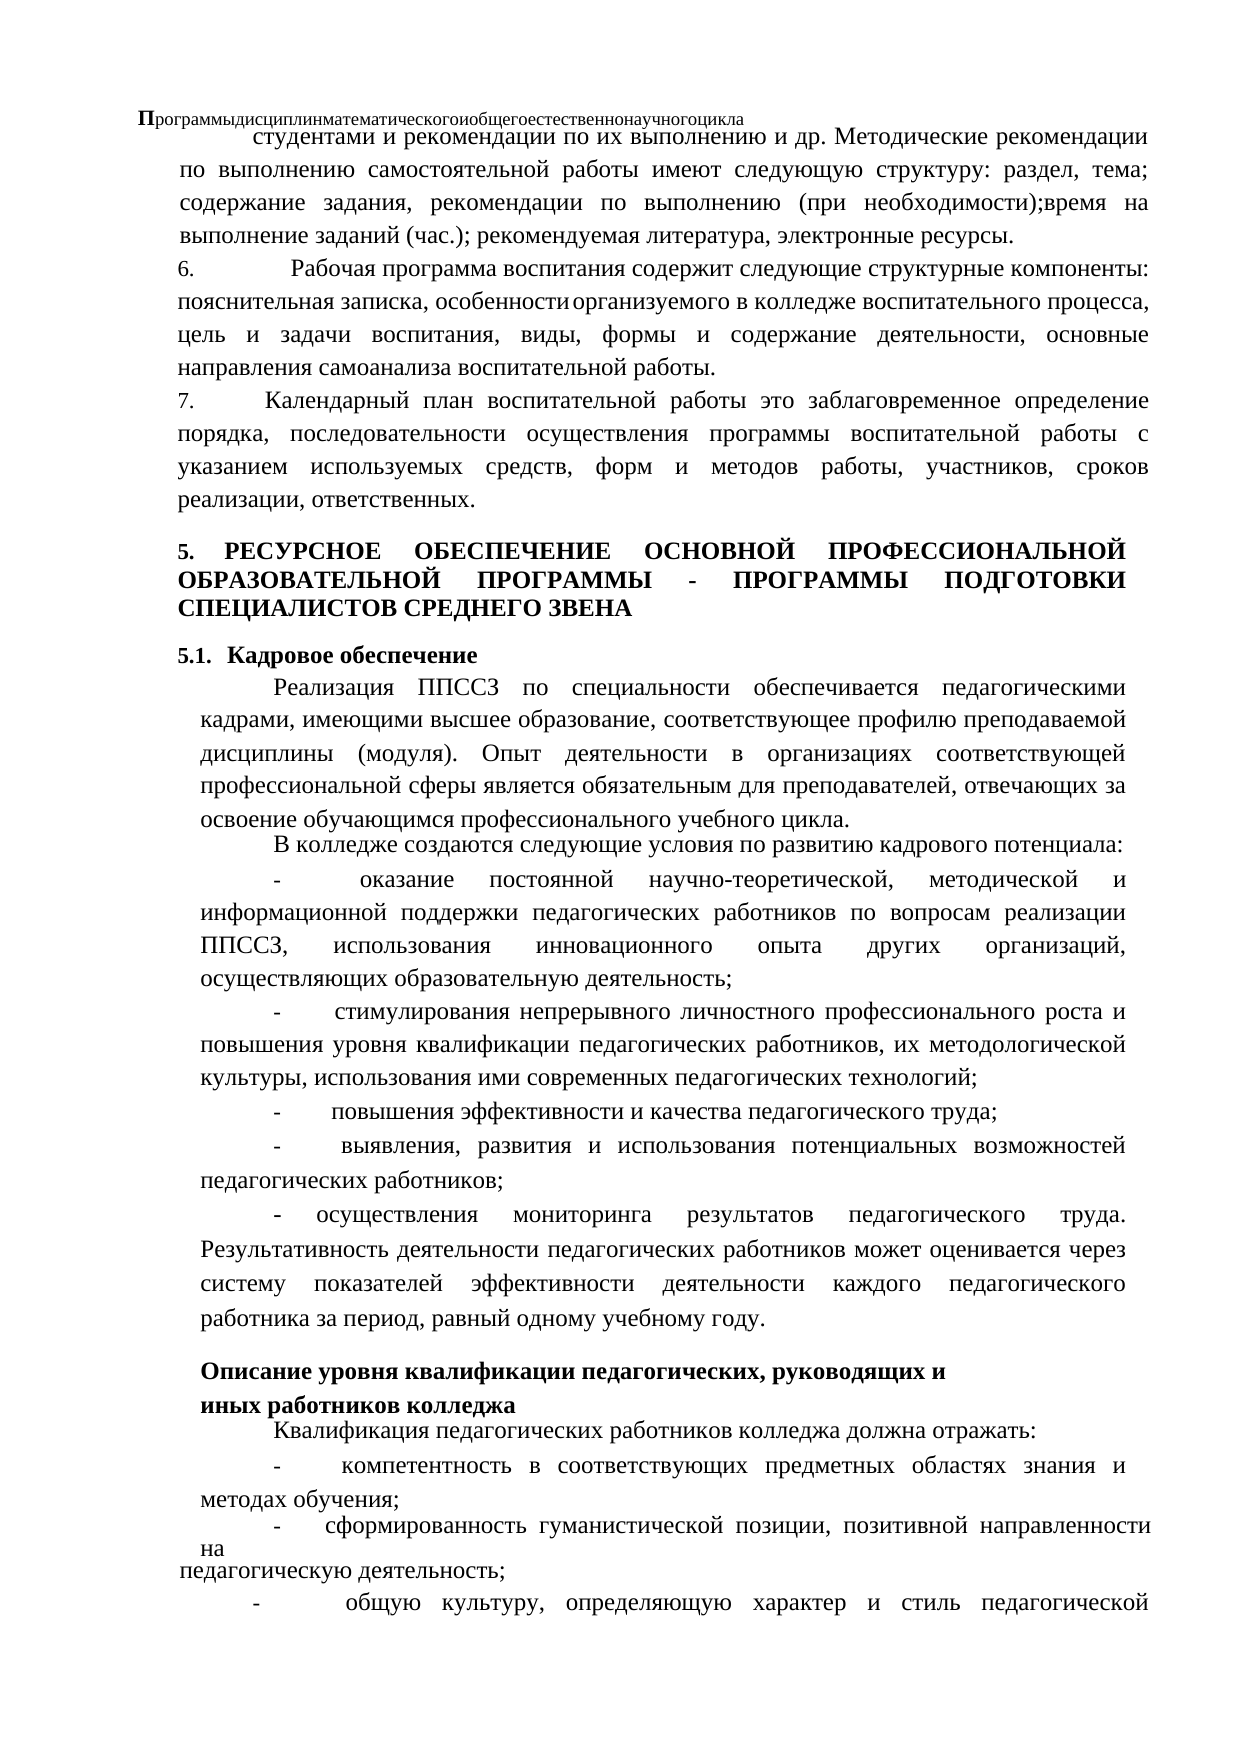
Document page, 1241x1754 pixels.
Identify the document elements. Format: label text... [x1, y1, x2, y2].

text - осуществления мониторинга результатов педагогического труда. Результативность деятельности педагогических работников может оценивается через систему показателей эффективности деятельности каждого педагогического работника за период, равный одному учебному году. [200, 1195, 1127, 1333]
list компетентность в соответствующих предметных областях знания и методах обучения; [200, 1447, 1127, 1515]
list сформированность гуманистической позиции, позитивной направленности на [200, 1515, 1152, 1561]
text Реализация ППССЗ по специальности обеспечивается педагогическими кадрами, имеющими высшее образование, соответствующее профилю преподаваемой дисциплины (модуля). Опыт деятельности в организациях соответствующей профессиональной сферы является обязательным для преподавателей, отвечающих за освоение обучающимся профессионального учебного цикла. [200, 668, 1127, 834]
list Календарный план воспитательной работы это заблаговременное определение порядка, последовательности осуществления программы воспитательной работы с указанием используемых средств, форм и методов работы, участников, сроков реализации, ответственных. [177, 382, 1149, 514]
list повышения эффективности и качества педагогического труда; [200, 1092, 1152, 1126]
text педагогическую деятельность; [179, 1561, 1152, 1583]
list оказание постоянной научно-теоретической, методической и информационной поддержки педагогических работников по вопросам реализации ППССЗ, использования инновационного опыта других организаций, осуществляющих образовательную деятельность; [200, 861, 1127, 993]
text студентами и рекомендации по их выполнению и др. Методические рекомендации по выполнению самостоятельной работы имеют следующую структуру: раздел, тема; содержание задания, рекомендации по выполнению (при необходимости);время на выполнение заданий (час.); рекомендуемая литература, электронные ресурсы. [179, 118, 1149, 250]
list Рабочая программа воспитания содержит следующие структурные компоненты: пояснительная записка, особенности организуемого в колледже воспитательного процесса, цель и задачи воспитания, виды, формы и содержание деятельности, основные направления самоанализа воспитательной работы. [177, 250, 1149, 382]
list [179, 1583, 1149, 1617]
text В колледже создаются следующие условия по развитию кадрового потенциала: [200, 834, 1152, 857]
text Описание уровня квалификации педагогических, руководящих и иных работников колледжа [200, 1353, 1010, 1420]
list выявления, развития и использования потенциальных возможностей педагогических работников; [200, 1126, 1127, 1195]
list РЕСУРСНОЕ ОБЕСПЕЧЕНИЕ ОСНОВНОЙ ПРОФЕССИОНАЛЬНОЙ ОБРАЗОВАТЕЛЬНОЙ ПРОГРАММЫ - ПРОГРАММЫ ПОДГОТОВКИ СПЕЦИАЛИСТОВ СРЕДНЕГО ЗВЕНА [177, 537, 1127, 622]
list Кадровое обеспечение [177, 646, 1152, 668]
text Квалификация педагогических работников колледжа должна отражать: [200, 1420, 1152, 1443]
list стимулирования непрерывного личностного профессионального роста и повышения уровня квалификации педагогических работников, их методологической культуры, использования ими современных педагогических технологий; [200, 993, 1127, 1092]
